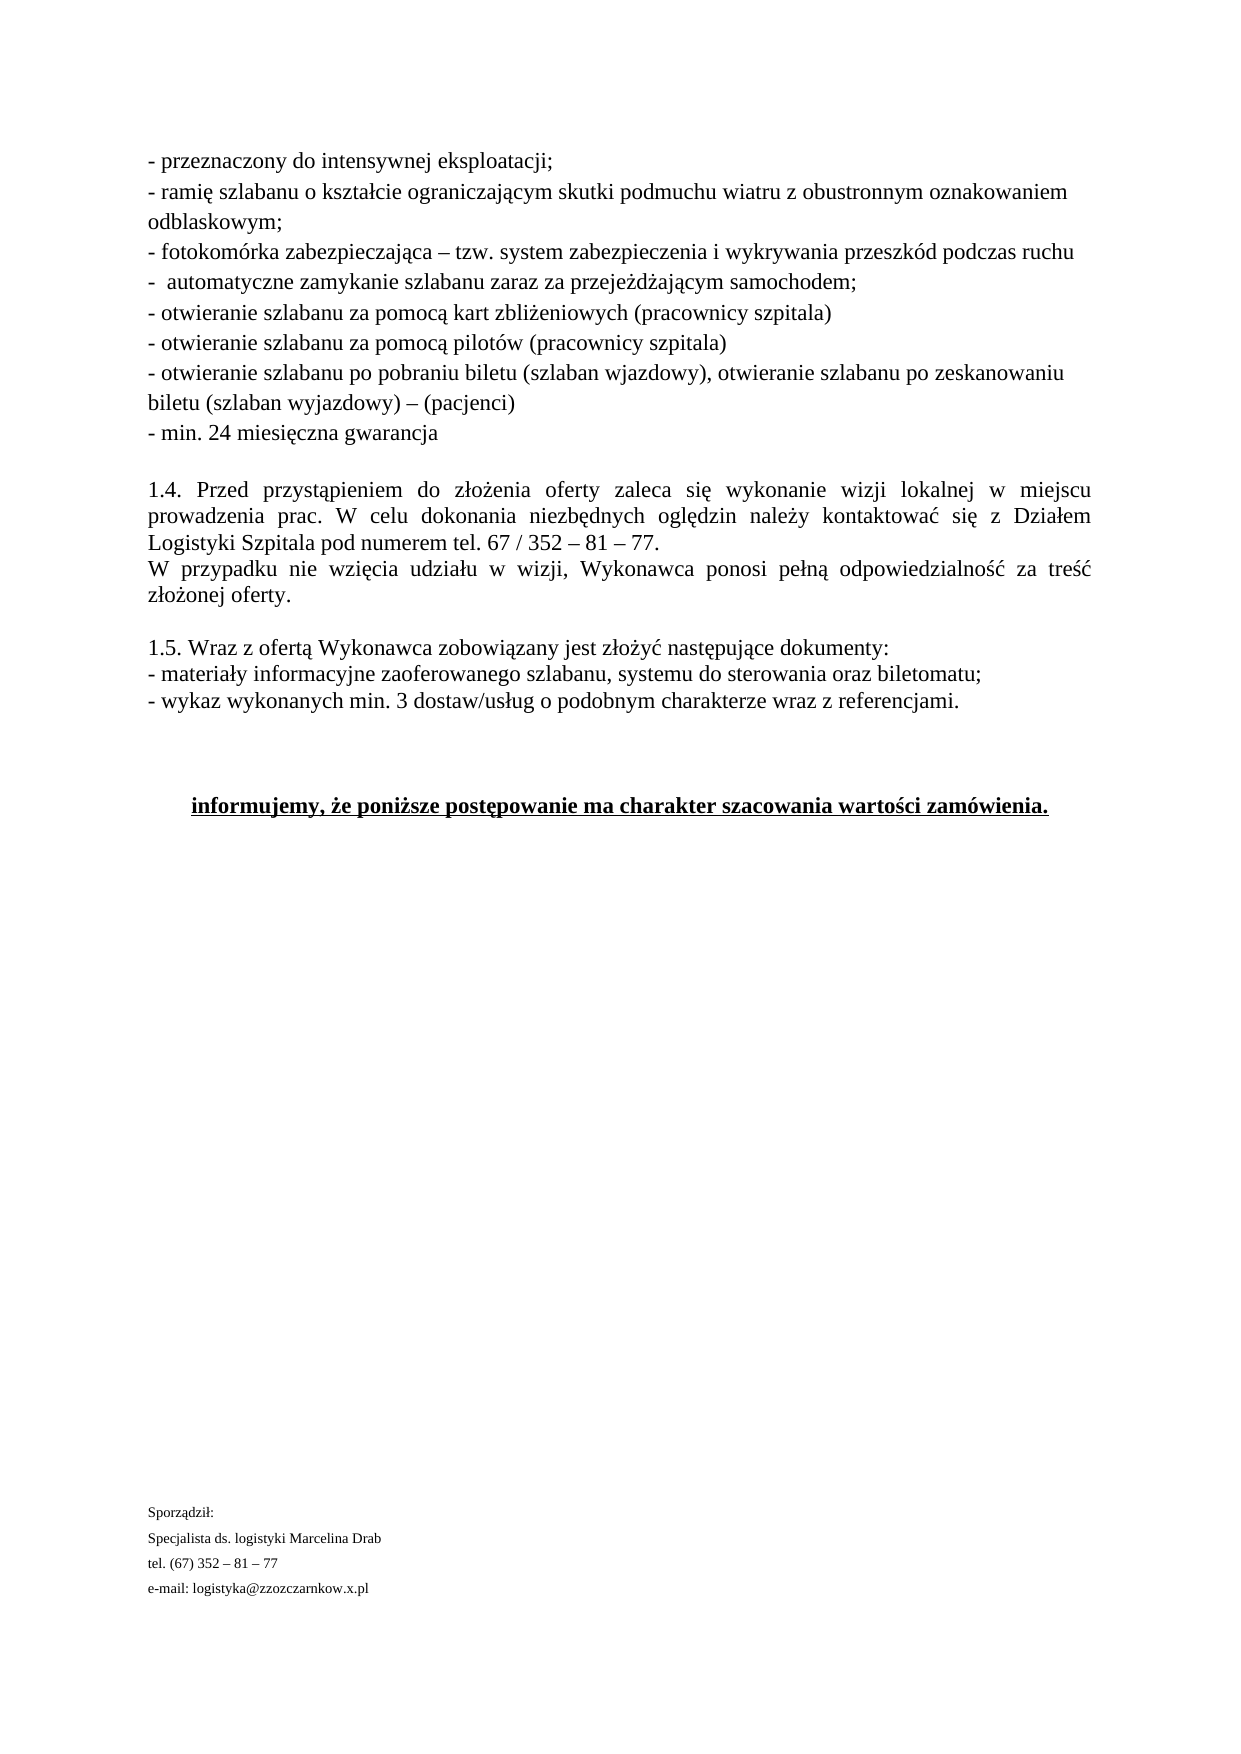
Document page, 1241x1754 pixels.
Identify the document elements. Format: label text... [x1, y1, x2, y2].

text - min. 24 miesięczna gwarancja [148, 419, 1093, 446]
text - otwieranie szlabanu po pobraniu biletu (szlaban wjazdowy), otwieranie szlabanu po zeskanowaniu biletu (szlaban wyjazdowy) – (pacjenci) [148, 359, 1093, 416]
text informujemy, że poniższe postępowanie ma charakter szacowania wartości zamówienia. [148, 792, 1093, 819]
text - ramię szlabanu o kształcie ograniczającym skutki podmuchu wiatru z obustronnym oznakowaniem odblaskowym; [148, 178, 1093, 234]
text - fotokomórka zabezpieczająca – tzw. system zabezpieczenia i wykrywania przeszkód podczas ruchu [148, 238, 1093, 264]
text - automatyczne zamykanie szlabanu zaraz za przejeżdżającym samochodem; [148, 268, 1093, 295]
text - przeznaczony do intensywnej eksploatacji; [148, 148, 1093, 174]
text W przypadku nie wzięcia udziału w wizji, Wykonawca ponosi pełną odpowiedzialność za treść złożonej oferty. [148, 555, 1093, 608]
text - materiały informacyjne zaoferowanego szlabanu, systemu do sterowania oraz biletomatu; [148, 661, 1093, 687]
text - otwieranie szlabanu za pomocą kart zbliżeniowych (pracownicy szpitala) [148, 299, 1093, 325]
text - otwieranie szlabanu za pomocą pilotów (pracownicy szpitala) [148, 329, 1093, 355]
text 1.4. Przed przystąpieniem do złożenia oferty zaleca się wykonanie wizji lokalnej w miejscu prowadzenia prac. W celu dokonania niezbędnych oględzin należy kontaktować się z Działem Logistyki Szpitala pod numerem tel. 67 / 352 – 81 – 77. [148, 476, 1093, 555]
text 1.5. Wraz z ofertą Wykonawca zobowiązany jest złożyć następujące dokumenty: [148, 634, 1093, 661]
text - wykaz wykonanych min. 3 dostaw/usług o podobnym charakterze wraz z referencjami. [148, 687, 1093, 713]
